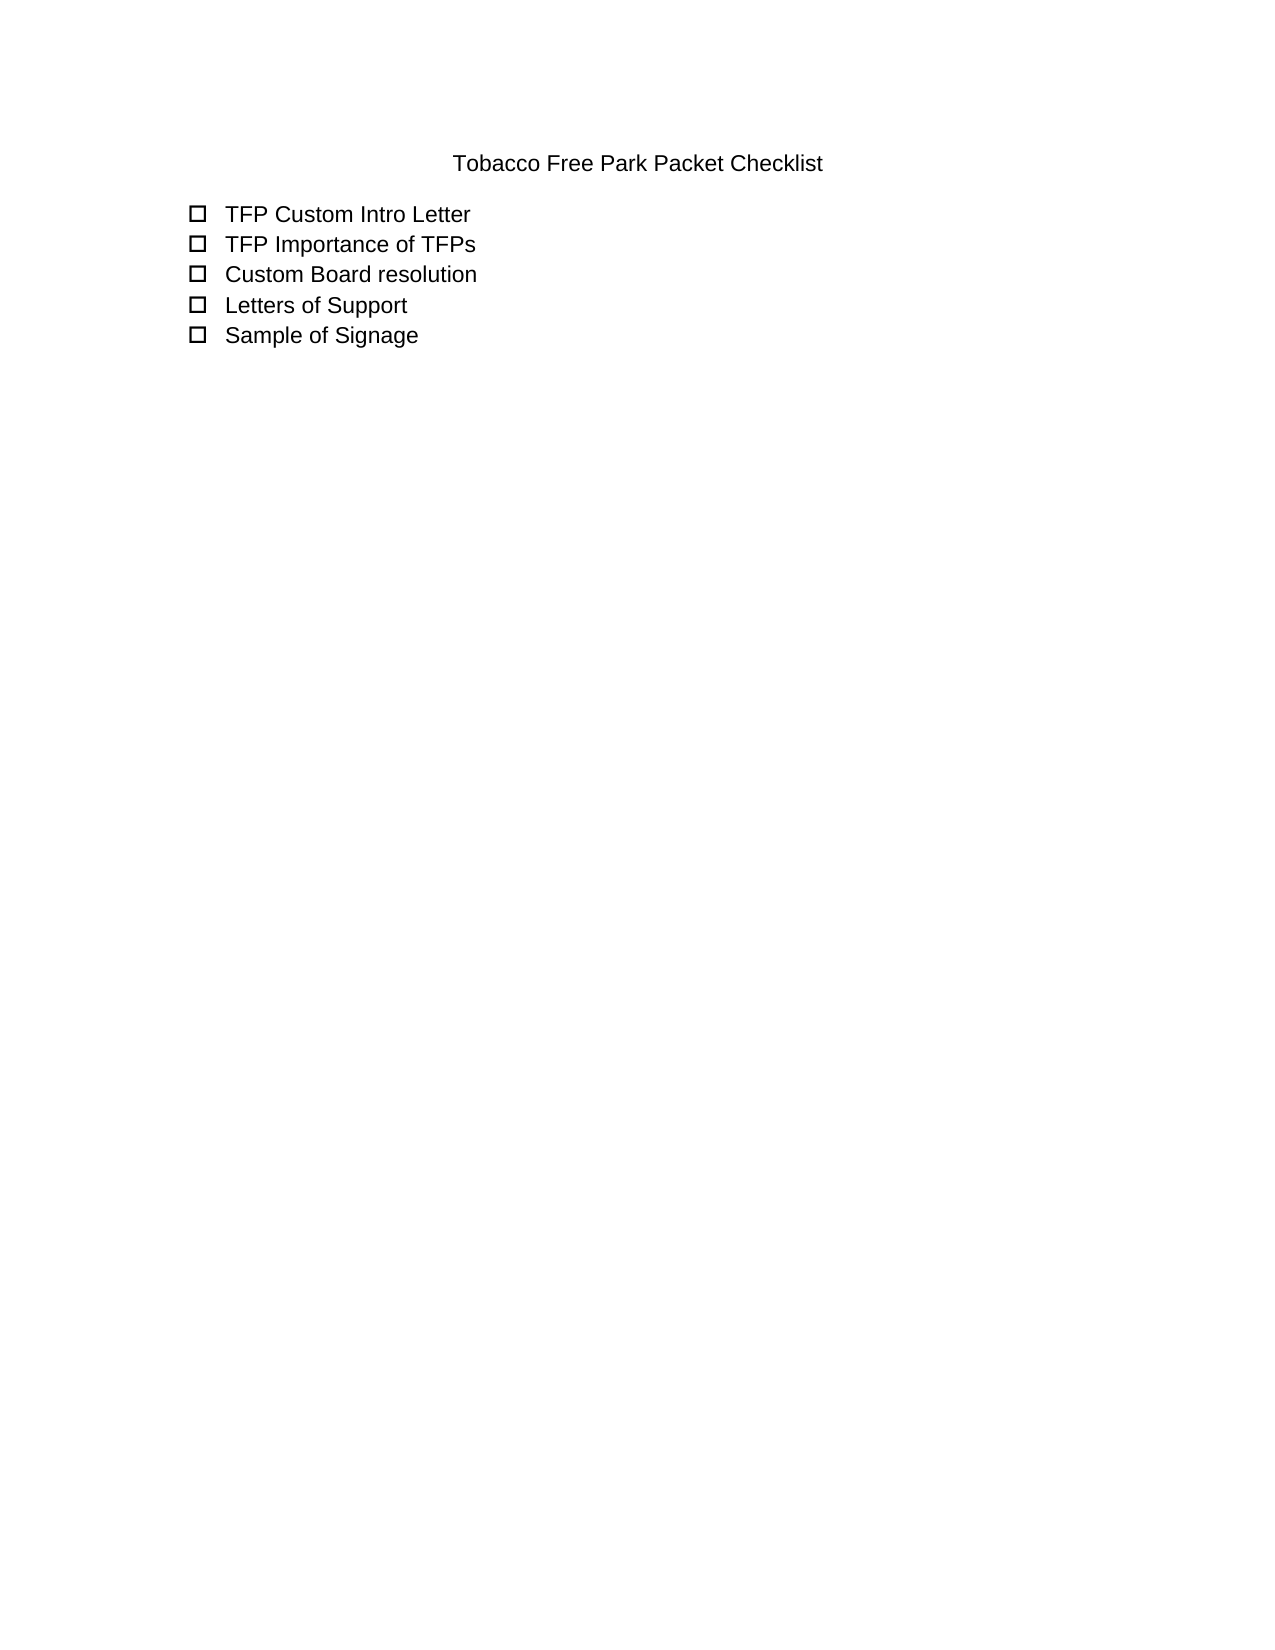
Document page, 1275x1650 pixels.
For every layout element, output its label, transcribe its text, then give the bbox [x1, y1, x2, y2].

list Custom Board resolution [187, 261, 1125, 288]
text Tobacco Free Park Packet Checklist [150, 150, 1125, 176]
list TFP Importance of TFPs [187, 231, 1125, 258]
list TFP Custom Intro Letter [187, 201, 1125, 227]
list Sample of Signage [187, 322, 1125, 348]
list Letters of Support [187, 292, 1125, 318]
